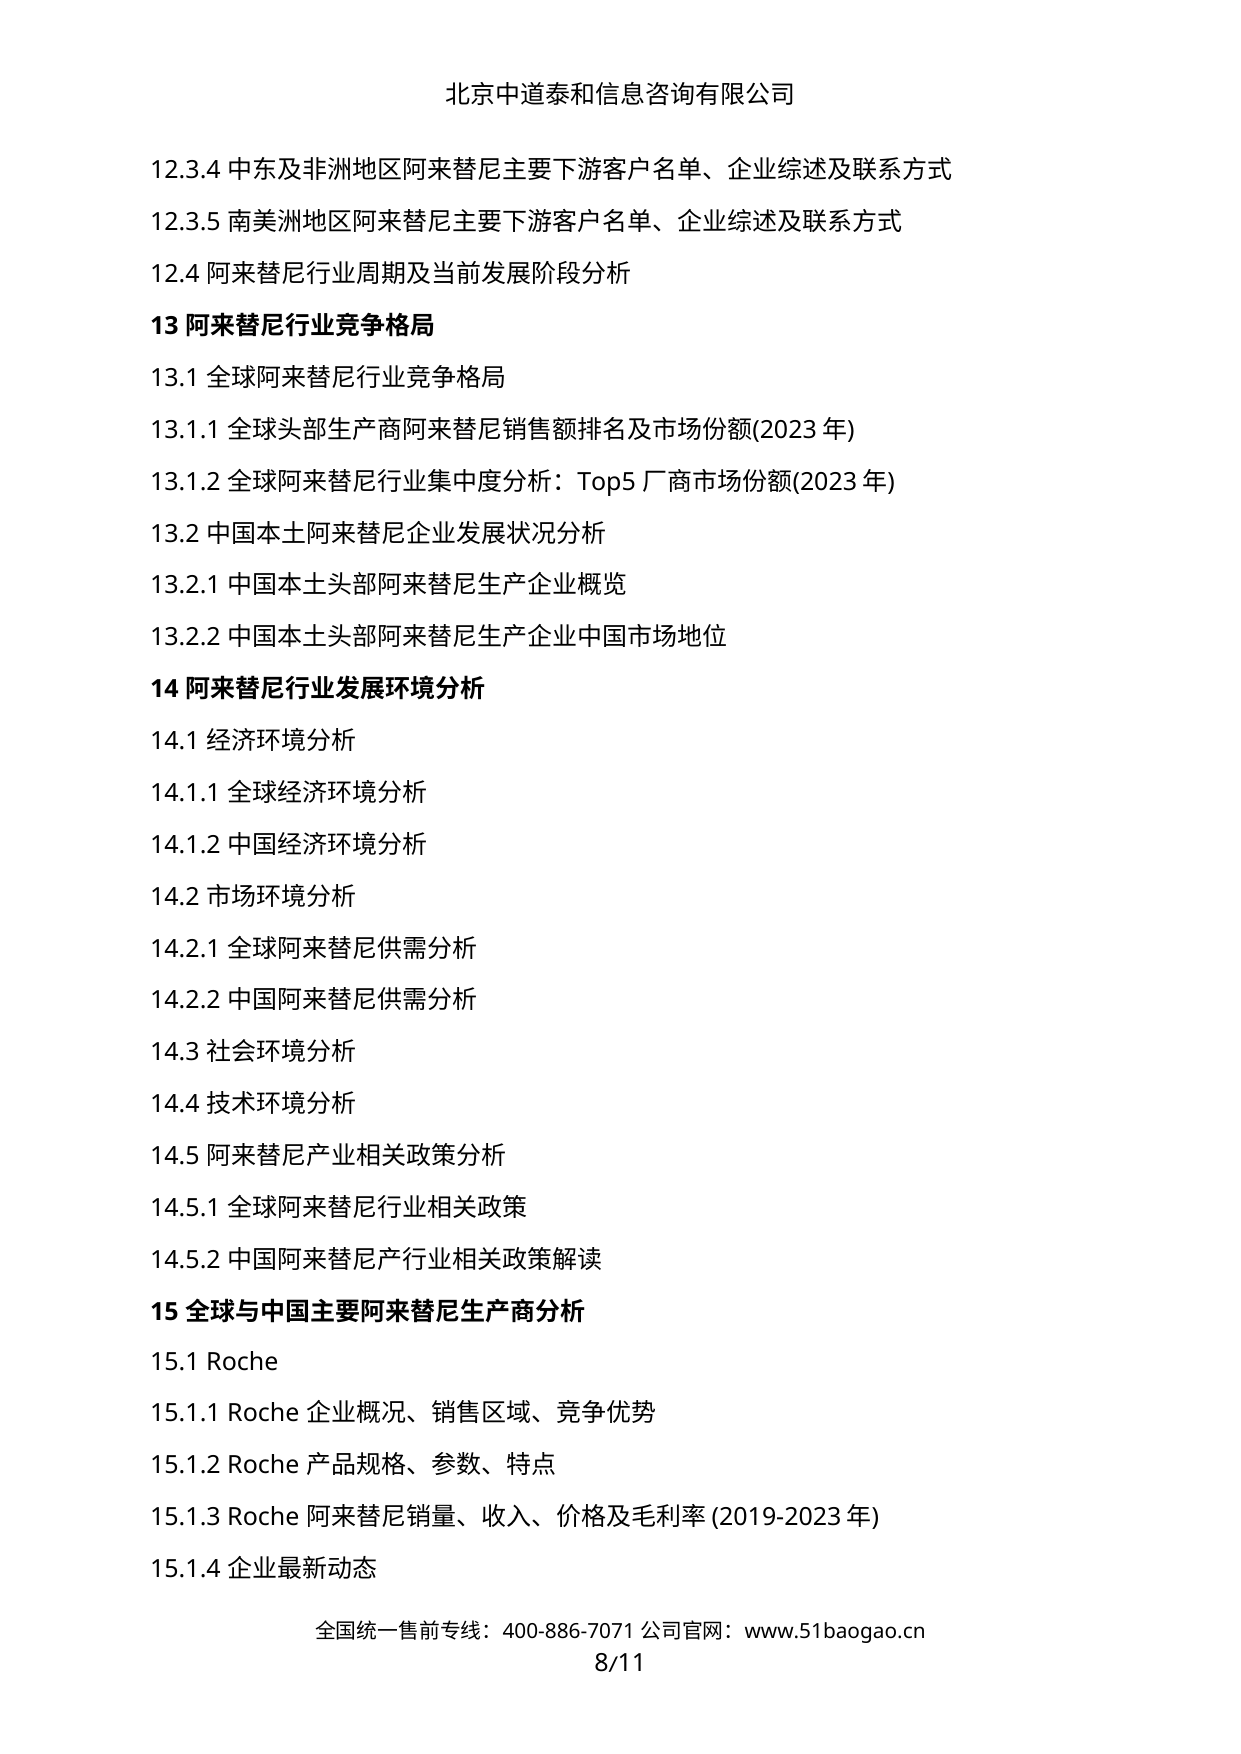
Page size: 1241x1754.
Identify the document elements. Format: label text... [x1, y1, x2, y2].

text 13.2.2 中国本土头部阿来替尼生产企业中国市场地位 [150, 617, 1090, 653]
text 14.2.2 中国阿来替尼供需分析 [150, 980, 1090, 1016]
text 14.5.1 全球阿来替尼行业相关政策 [150, 1187, 1090, 1224]
text 13.2.1 中国本土头部阿来替尼生产企业概览 [150, 565, 1090, 601]
text 13.2 中国本土阿来替尼企业发展状况分析 [150, 513, 1090, 549]
text 14.1.2 中国经济环境分析 [150, 824, 1090, 861]
text 14.3 社会环境分析 [150, 1032, 1090, 1068]
text 14.4 技术环境分析 [150, 1084, 1090, 1120]
text 13 阿来替尼行业竞争格局 [150, 306, 1090, 342]
text 14.1 经济环境分析 [150, 721, 1090, 757]
text 14.1.1 全球经济环境分析 [150, 772, 1090, 809]
text 15.1.4 企业最新动态 [150, 1548, 1090, 1585]
text 13.1.2 全球阿来替尼行业集中度分析：Top5 厂商市场份额(2023年) [150, 461, 1090, 497]
text 12.3.4 中东及非洲地区阿来替尼主要下游客户名单、企业综述及联系方式 [150, 150, 1090, 186]
text 15.1.1 Roche 企业概况、销售区域、竞争优势 [150, 1393, 1090, 1429]
text 14.2.1 全球阿来替尼供需分析 [150, 928, 1090, 964]
text 14.5.2 中国阿来替尼产行业相关政策解读 [150, 1239, 1090, 1276]
text 15.1.2 Roche 产品规格、参数、特点 [150, 1445, 1090, 1481]
text 12.3.5 南美洲地区阿来替尼主要下游客户名单、企业综述及联系方式 [150, 202, 1090, 238]
text 14.5 阿来替尼产业相关政策分析 [150, 1136, 1090, 1172]
text 12.4 阿来替尼行业周期及当前发展阶段分析 [150, 254, 1090, 290]
text 14.2 市场环境分析 [150, 876, 1090, 912]
text 15.1 Roche [150, 1343, 1090, 1377]
text 14 阿来替尼行业发展环境分析 [150, 669, 1090, 705]
text 13.1.1 全球头部生产商阿来替尼销售额排名及市场份额(2023年) [150, 409, 1090, 446]
text 15 全球与中国主要阿来替尼生产商分析 [150, 1291, 1090, 1327]
text 15.1.3 Roche 阿来替尼销量、收入、价格及毛利率 (2019-2023年) [150, 1497, 1090, 1533]
text 13.1 全球阿来替尼行业竞争格局 [150, 357, 1090, 394]
